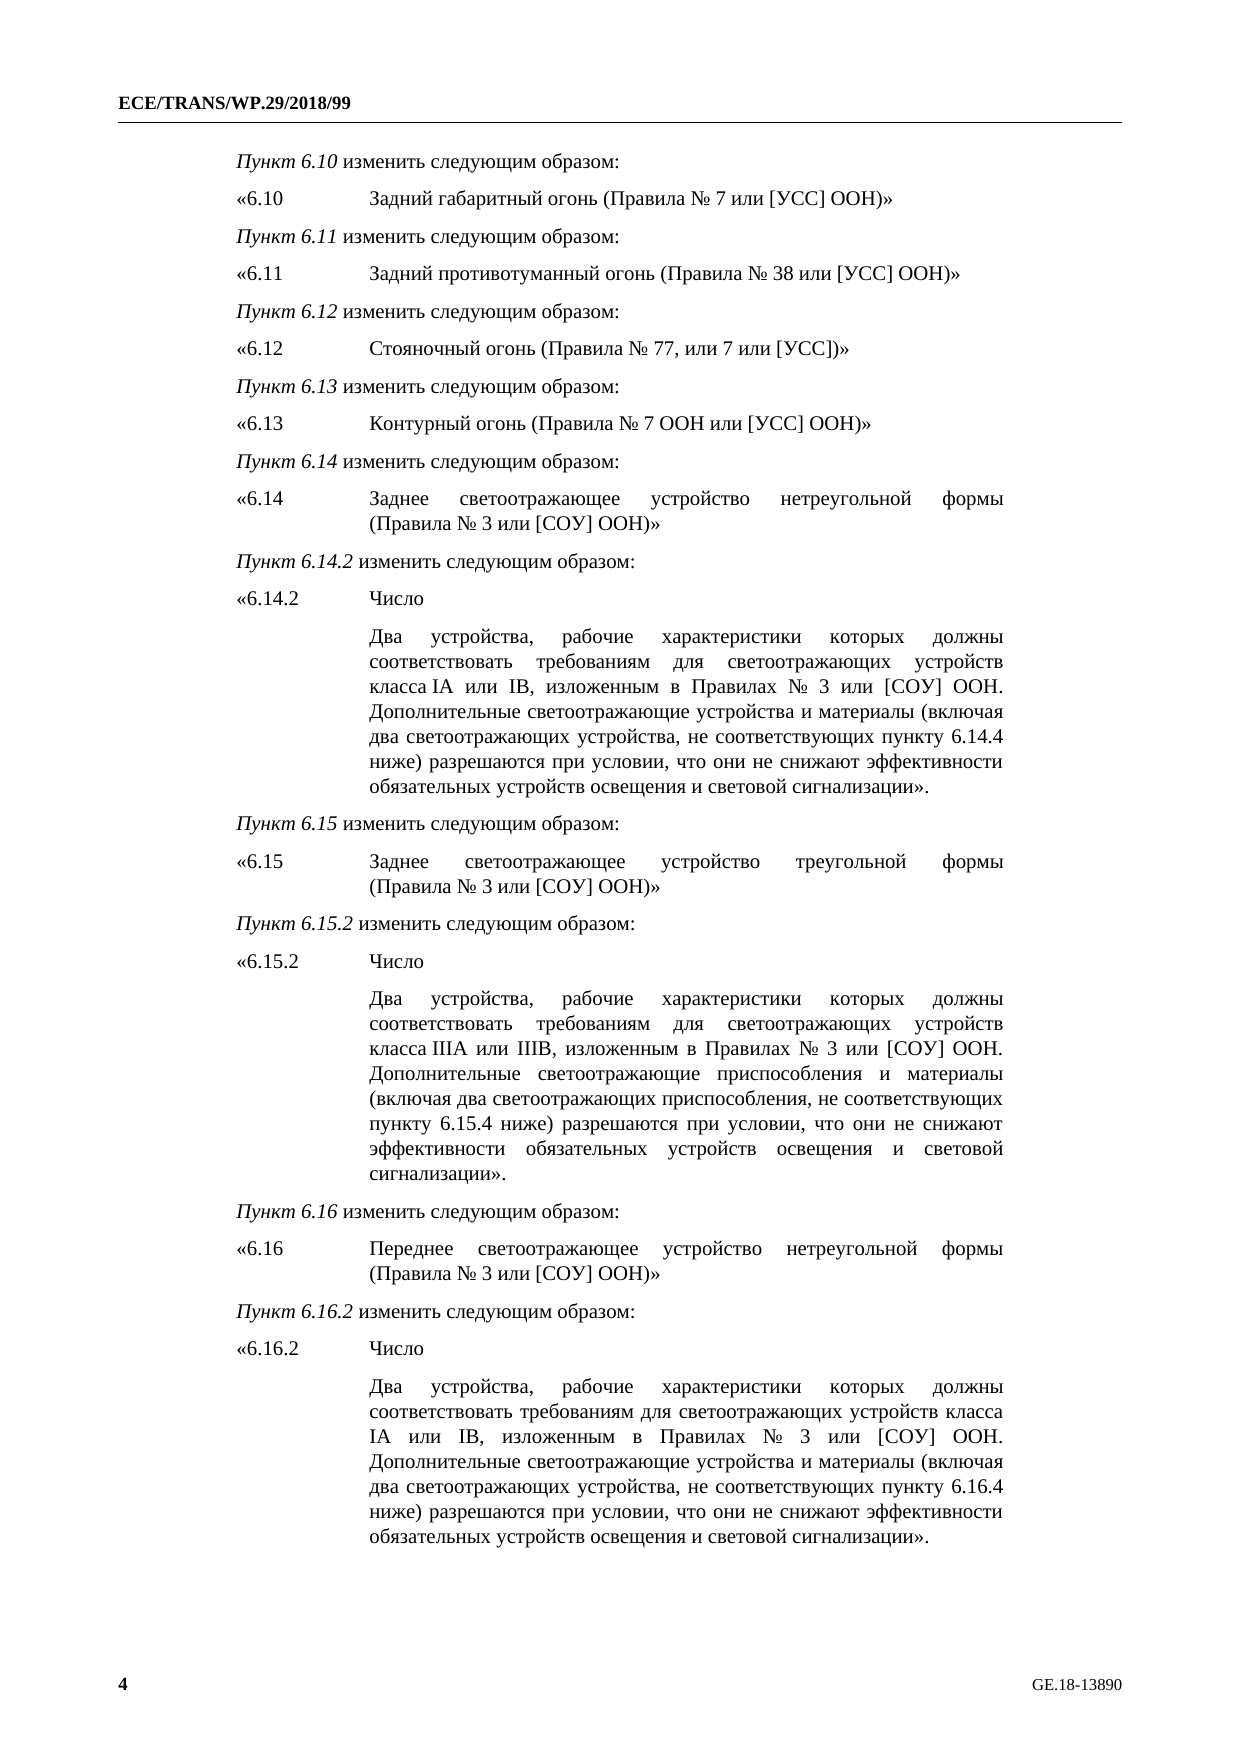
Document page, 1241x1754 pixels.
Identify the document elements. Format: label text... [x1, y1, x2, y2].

text «6.12 Стояночный огонь (Правила № 77, или 7 или [УСС])» [236, 335, 1004, 360]
text Пункт 6.15 изменить следующим образом: [236, 810, 1004, 835]
text Пункт 6.14 изменить следующим образом: [236, 448, 1004, 473]
text Пункт 6.12 изменить следующим образом: [236, 298, 1004, 323]
text «6.15.2 Число [236, 948, 1004, 973]
text «6.14 Заднее светоотражающее устройство нетреугольной формы (Правила № 3 или [СОУ] ООН)» [236, 485, 1004, 535]
text Пункт 6.11 изменить следующим образом: [236, 223, 1004, 248]
text Два устройства, рабочие характеристики которых должны соответствовать требованиям для светоотражающих устройств класса IA или IB, изложенным в Правилах № 3 или [СОУ] ООН. Дополнительные светоотражающие устройства и материалы (включая два светоотражающих устройства, не соответствующих пункту 6.14.4 ниже) разрешаются при условии, что они не снижают эффективности обязательных устройств освещения и световой сигнализации». [236, 623, 1004, 798]
text Два устройства, рабочие характеристики которых должны соответствовать требованиям для светоотражающих устройств класса IA или IB, изложенным в Правилах № 3 или [СОУ] ООН. Дополнительные светоотражающие устройства и материалы (включая два светоотражающих устройства, не соответствующих пункту 6.16.4 ниже) разрешаются при условии, что они не снижают эффективности обязательных устройств освещения и световой сигнализации». [236, 1373, 1004, 1548]
text Пункт 6.16.2 изменить следующим образом: [236, 1298, 1004, 1323]
text «6.16 Переднее светоотражающее устройство нетреугольной формы (Правила № 3 или [СОУ] ООН)» [236, 1235, 1004, 1285]
text «6.10 Задний габаритный огонь (Правила № 7 или [УСС] ООН)» [236, 185, 1004, 210]
text Два устройства, рабочие характеристики которых должны соответствовать требованиям для светоотражающих устройств класса IIIA или IIIВ, изложенным в Правилах № 3 или [СОУ] ООН. Дополнительные светоотражающие приспособления и материалы (включая два светоотражающих приспособления, не соответствующих пункту 6.15.4 ниже) разрешаются при условии, что они не снижают эффективности обязательных устройств освещения и световой сигнализации». [236, 985, 1004, 1185]
text Пункт 6.13 изменить следующим образом: [236, 373, 1004, 398]
text Пункт 6.15.2 изменить следующим образом: [236, 910, 1004, 935]
text Пункт 6.10 изменить следующим образом: [236, 148, 1004, 173]
text «6.16.2 Число [236, 1335, 1004, 1360]
text Пункт 6.14.2 изменить следующим образом: [236, 548, 1004, 573]
text «6.14.2 Число [236, 585, 1004, 610]
text Пункт 6.16 изменить следующим образом: [236, 1198, 1004, 1223]
text «6.11 Задний противотуманный огонь (Правила № 38 или [УСС] ООН)» [236, 260, 1004, 285]
text «6.13 Контурный огонь (Правила № 7 ООН или [УСС] ООН)» [236, 410, 1004, 435]
text «6.15 Заднее светоотражающее устройство треугольной формы (Правила № 3 или [СОУ] ООН)» [236, 848, 1004, 898]
